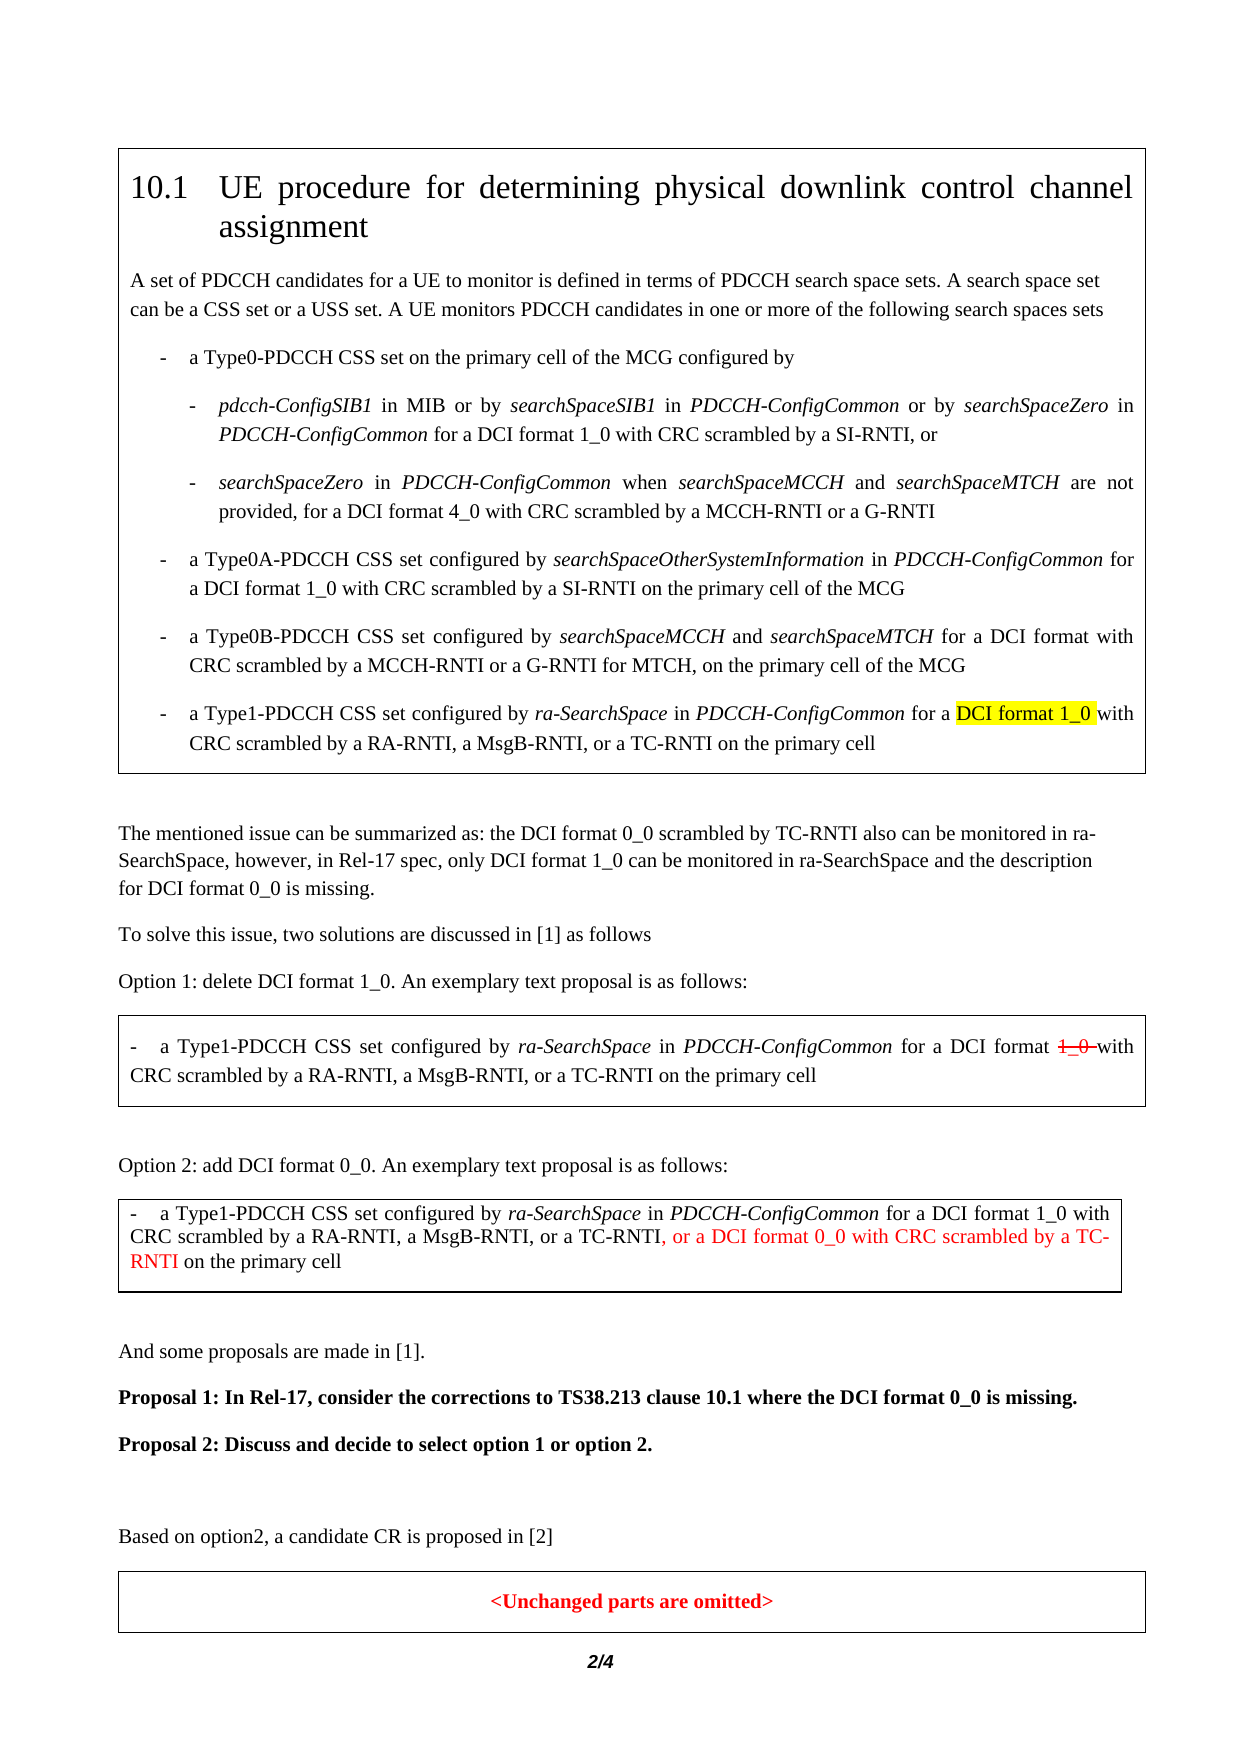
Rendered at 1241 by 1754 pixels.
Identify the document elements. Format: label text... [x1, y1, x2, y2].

table_header - a Type1-PDCCH CSS set configured by ra-SearchSpace in PDCCH-ConfigCommon for a DCI format 1_0 with CRC scrambled by a RA-RNTI, a MsgB-RNTI, or a TC-RNTI, or a DCI format 0_0 with CRC scrambled by a TC-RNTI on the primary cell [119, 1200, 1121, 1291]
text To solve this issue, two solutions are discussed in [1] as follows [118, 922, 1122, 946]
text Proposal 1: In Rel-17, consider the corrections to TS38.213 clause 10.1 where the DCI format 0_0 is missing. [118, 1385, 1122, 1409]
text Proposal 2: Discuss and decide to select option 1 or option 2. [118, 1431, 1122, 1456]
table_header 10.1 UE procedure for determining physical downlink control channel assignment A set of PDCCH candidates for a UE to monitor is defined in terms of PDCCH search space sets. A search space set can be a CSS set or a USS set. A UE monitors PDCCH candidates in one or more of the following search spaces sets - a Type0-PDCCH CSS set on the primary cell of the MCG configured by - pdcch-ConfigSIB1 in MIB or by searchSpaceSIB1 in PDCCH-ConfigCommon or by searchSpaceZero in PDCCH-ConfigCommon for a DCI format 1_0 with CRC scrambled by a SI-RNTI, or - searchSpaceZero in PDCCH-ConfigCommon when searchSpaceMCCH and searchSpaceMTCH are not provided, for a DCI format 4_0 with CRC scrambled by a MCCH-RNTI or a G-RNTI - a Type0A-PDCCH CSS set configured by searchSpaceOtherSystemInformation in PDCCH-ConfigCommon for a DCI format 1_0 with CRC scrambled by a SI-RNTI on the primary cell of the MCG - a Type0B-PDCCH CSS set configured by searchSpaceMCCH and searchSpaceMTCH for a DCI format with CRC scrambled by a MCCH-RNTI or a G-RNTI for MTCH, on the primary cell of the MCG - a Type1-PDCCH CSS set configured by ra-SearchSpace in PDCCH-ConfigCommon for a DCI format 1_0 with CRC scrambled by a RA-RNTI, a MsgB-RNTI, or a TC-RNTI on the primary cell [119, 149, 1145, 773]
table_header - a Type1-PDCCH CSS set configured by ra-SearchSpace in PDCCH-ConfigCommon for a DCI format 1_0 with CRC scrambled by a RA-RNTI, a MsgB-RNTI, or a TC-RNTI on the primary cell [119, 1016, 1145, 1106]
text Option 1: delete DCI format 1_0. An exemplary text proposal is as follows: [118, 969, 1122, 993]
text Based on option2, a candidate CR is proposed in [2] [118, 1524, 1122, 1548]
text Option 2: add DCI format 0_0. An exemplary text proposal is as follows: [118, 1153, 1122, 1177]
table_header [119, 1572, 1145, 1632]
text The mentioned issue can be summarized as: the DCI format 0_0 scrambled by TC-RNTI also can be monitored in ra-SearchSpace, however, in Rel-17 spec, only DCI format 1_0 can be monitored in ra-SearchSpace and the description for DCI format 0_0 is missing. [118, 821, 1122, 900]
text And some proposals are made in [1]. [118, 1339, 1122, 1363]
